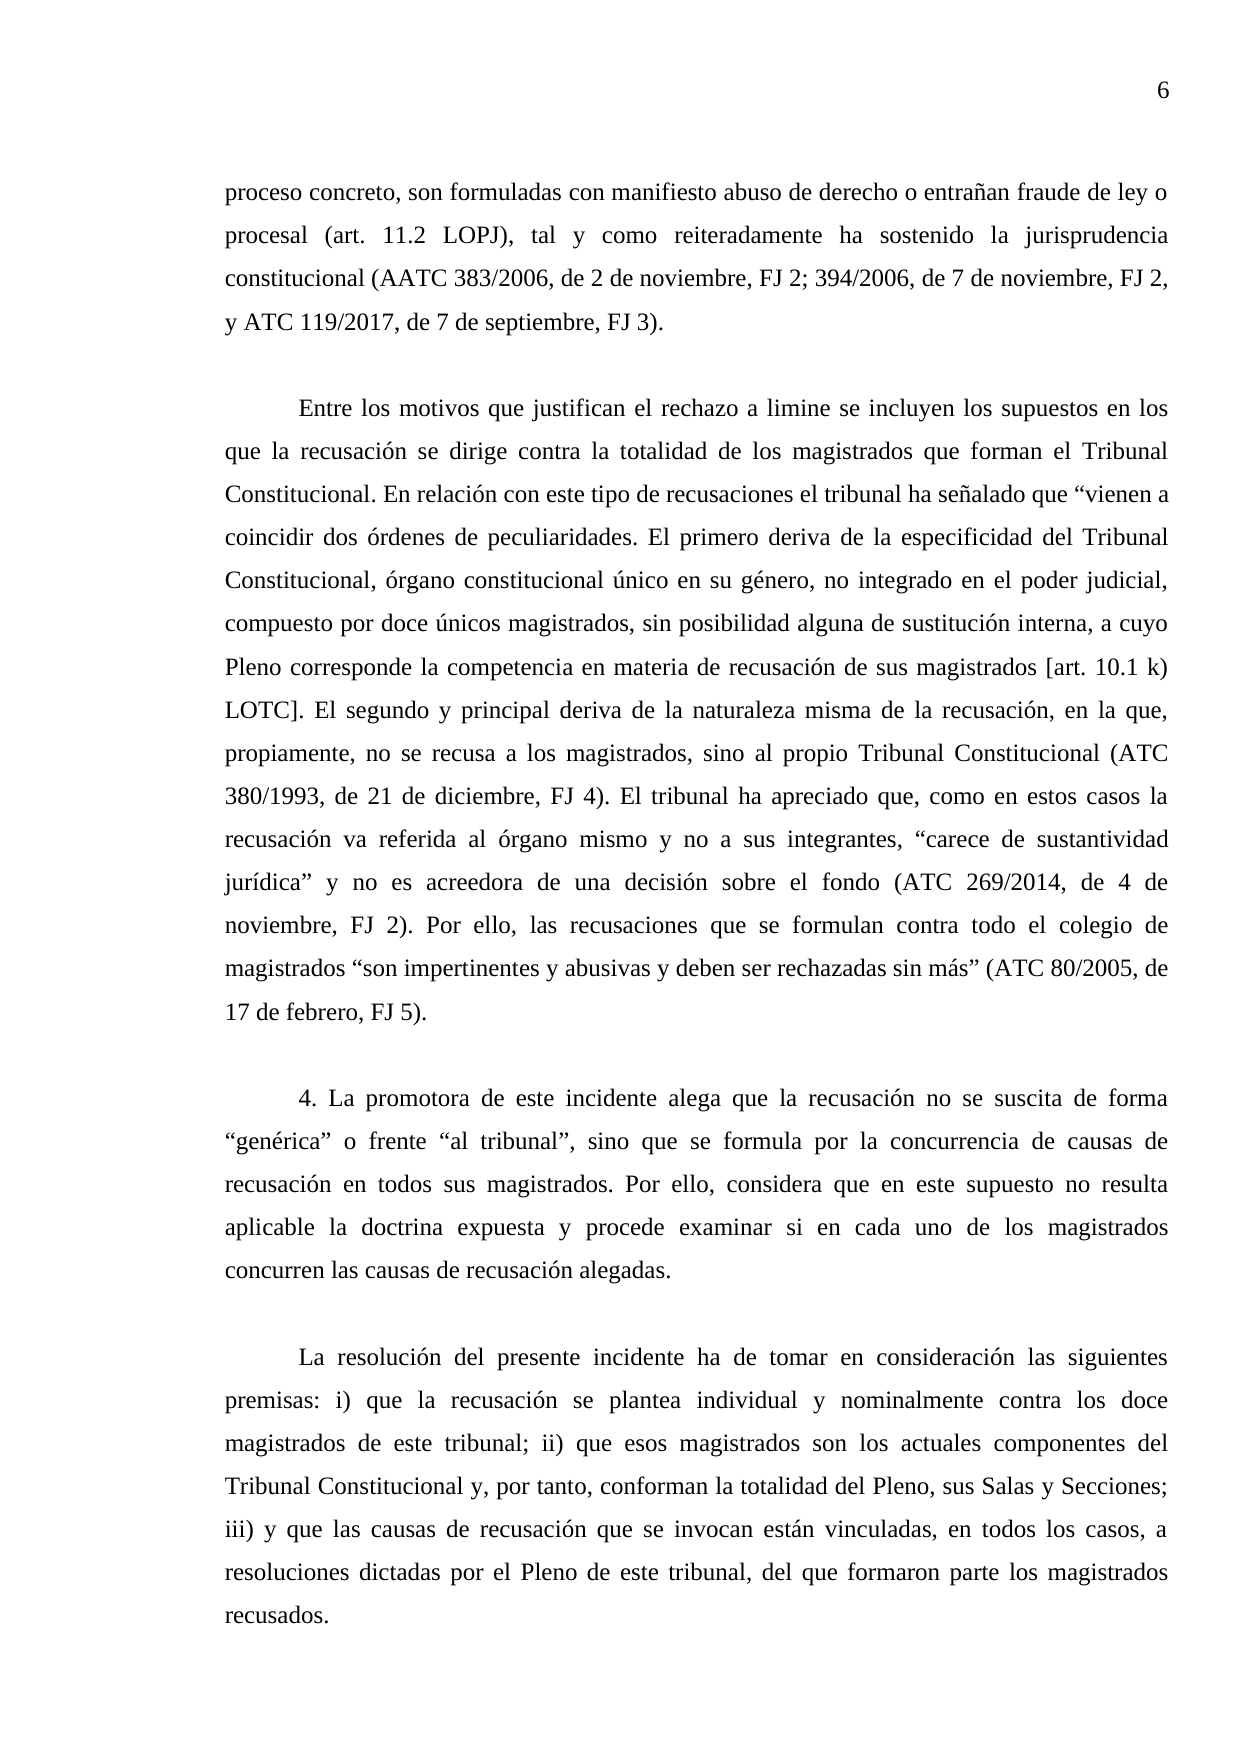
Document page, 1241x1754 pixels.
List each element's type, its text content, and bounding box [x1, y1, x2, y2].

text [224, 177, 1169, 335]
text La resolución del presente incidente ha de tomar en consideración las siguientes premisas: i) que la recusación se plantea individual y nominalmente contra los doce magistrados de este tribunal; ii) que esos magistrados son los actuales componentes del Tribunal Constitucional y, por tanto, conforman la totalidad del Pleno, sus Salas y Secciones; iii) y que las causas de recusación que se invocan están vinculadas, en todos los casos, a resoluciones dictadas por el Pleno de este tribunal, del que formaron parte los magistrados recusados. [224, 1342, 1169, 1629]
text Entre los motivos que justifican el rechazo a limine se incluyen los supuestos en los que la recusación se dirige contra la totalidad de los magistrados que forman el Tribunal Constitucional. En relación con este tipo de recusaciones el tribunal ha señalado que “vienen a coincidir dos órdenes de peculiaridades. El primero deriva de la especificidad del Tribunal Constitucional, órgano constitucional único en su género, no integrado en el poder judicial, compuesto por doce únicos magistrados, sin posibilidad alguna de sustitución interna, a cuyo Pleno corresponde la competencia en materia de recusación de sus magistrados [art. 10.1 k) LOTC]. El segundo y principal deriva de la naturaleza misma de la recusación, en la que, propiamente, no se recusa a los magistrados, sino al propio Tribunal Constitucional (ATC 380/1993, de 21 de diciembre, FJ 4). El tribunal ha apreciado que, como en estos casos la recusación va referida al órgano mismo y no a sus integrantes, “carece de sustantividad jurídica” y no es acreedora de una decisión sobre el fondo (ATC 269/2014, de 4 de noviembre, FJ 2). Por ello, las recusaciones que se formulan contra todo el colegio de magistrados “son impertinentes y abusivas y deben ser rechazadas sin más” (ATC 80/2005, de 17 de febrero, FJ 5). [224, 393, 1169, 1025]
text 4. La promotora de este incidente alega que la recusación no se suscita de forma “genérica” o frente “al tribunal”, sino que se formula por la concurrencia de causas de recusación en todos sus magistrados. Por ello, considera que en este supuesto no resulta aplicable la doctrina expuesta y procede examinar si en cada uno de los magistrados concurren las causas de recusación alegadas. [224, 1083, 1169, 1284]
